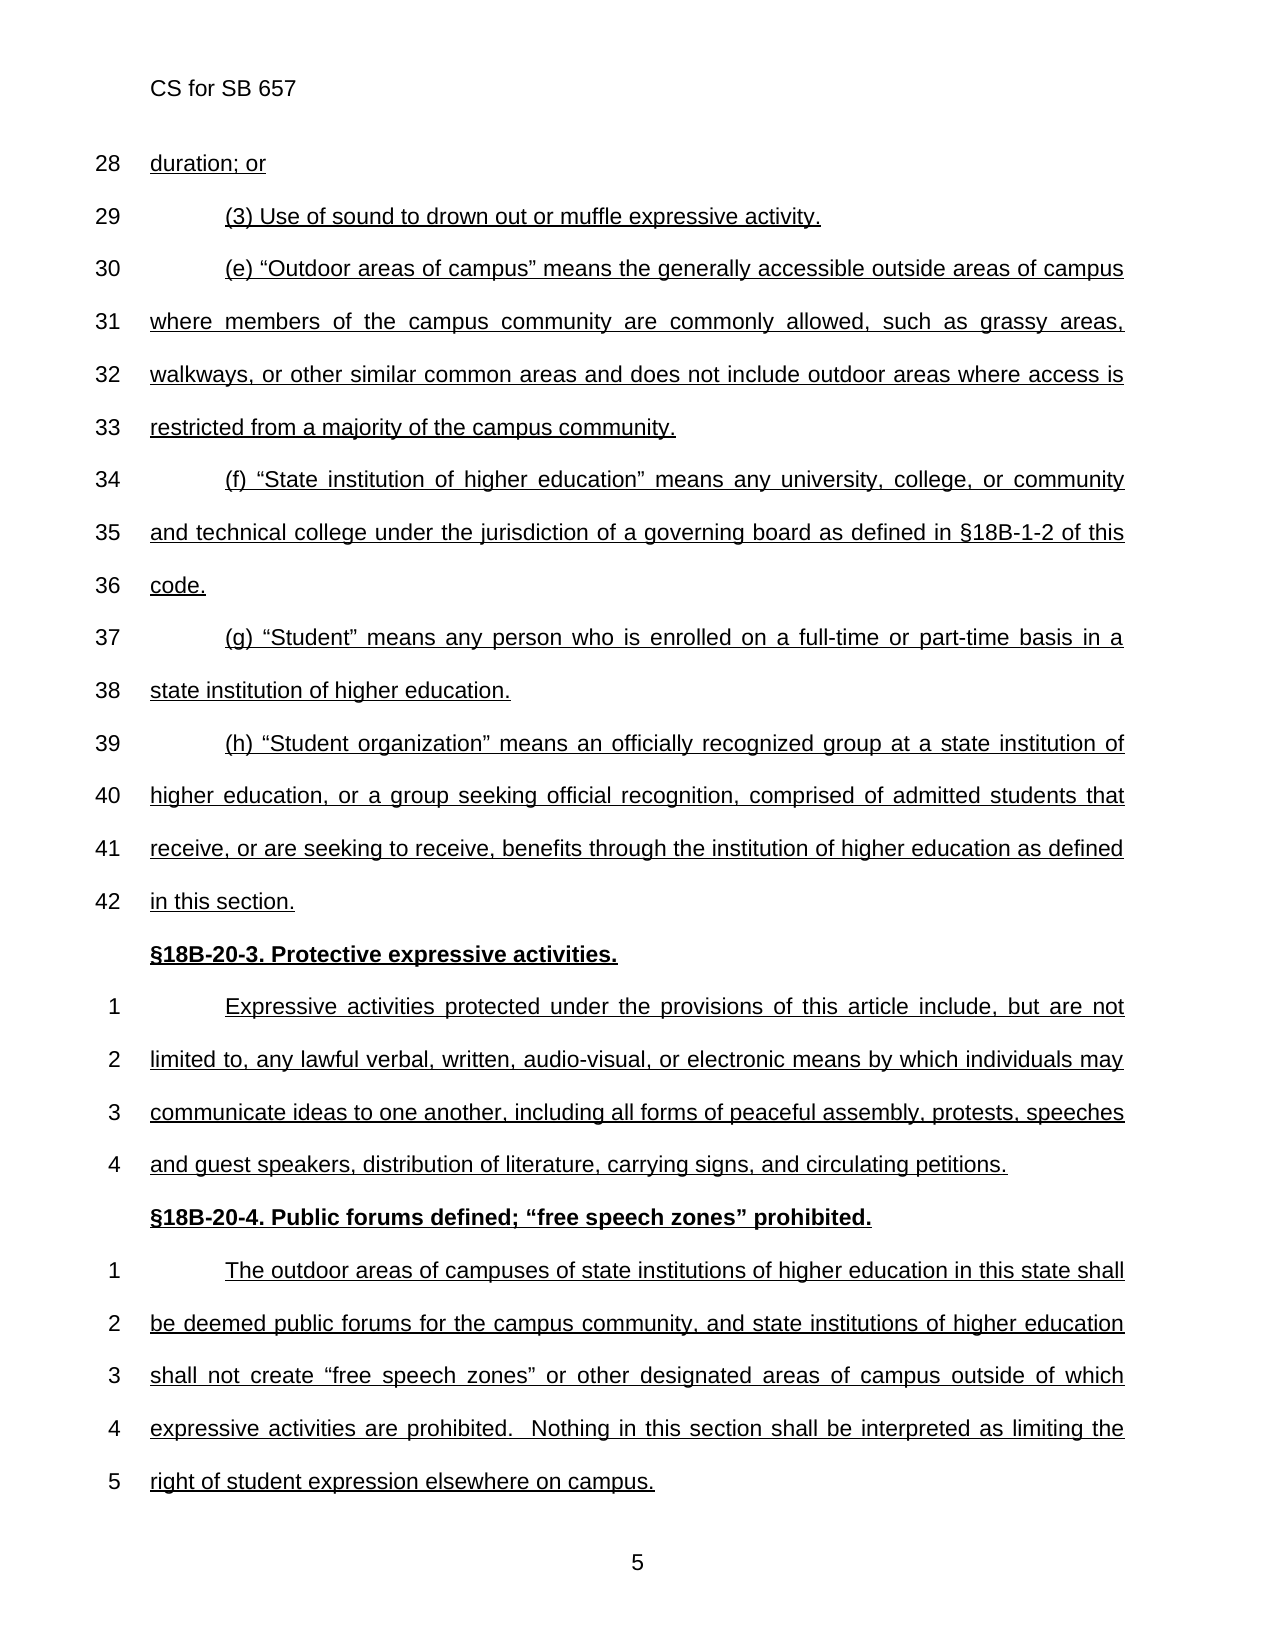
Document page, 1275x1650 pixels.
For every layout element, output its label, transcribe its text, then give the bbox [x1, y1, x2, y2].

text (e) “Outdoor areas of campus” means the generally accessible outside areas of campus where members of the campus community are commonly allowed, such as grassy areas, walkways, or other similar common areas and does not include outdoor areas where access is restricted from a majority of the campus community. [150, 332, 1125, 440]
text (3) Use of sound to drown out or muffle expressive activity. [150, 203, 1125, 229]
text The outdoor areas of campuses of state institutions of higher education in this state shall be deemed public forums for the campus community, and state institutions of higher education shall not create “free speech zones” or other designated areas of campus outside of which expressive activities are prohibited. Nothing in this section shall be interpreted as limiting the right of student expression elsewhere on campus. [150, 1257, 1125, 1332]
text Expressive activities protected under the provisions of this article include, but are not limited to, any lawful verbal, written, audio-visual, or electronic means by which individuals may communicate ideas to one another, including all forms of peaceful assembly, protests, speeches and guest speakers, distribution of literature, carrying signs, and circulating petitions. [150, 1123, 1125, 1178]
text The outdoor areas of campuses of state institutions of higher education in this state shall be deemed public forums for the campus community, and state institutions of higher education shall not create “free speech zones” or other designated areas of campus outside of which expressive activities are prohibited. Nothing in this section shall be interpreted as limiting the right of student expression elsewhere on campus. [150, 1439, 1125, 1494]
subtitle §18B-20-4. Public forums defined; “free speech zones” prohibited. [150, 1204, 1125, 1231]
text (f) “State institution of higher education” means any university, college, or community and technical college under the jurisdiction of a governing board as defined in §18B-1-2 of this code. [150, 543, 1125, 598]
text (e) “Outdoor areas of campus” means the generally accessible outside areas of campus where members of the campus community are commonly allowed, such as grassy areas, walkways, or other similar common areas and does not include outdoor areas where access is restricted from a majority of the campus community. [150, 255, 1125, 331]
text (f) “State institution of higher education” means any university, college, or community and technical college under the jurisdiction of a governing board as defined in §18B-1-2 of this code. [150, 466, 1125, 542]
text (h) “Student organization” means an officially recognized group at a state institution of higher education, or a group seeking official recognition, comprised of admitted students that receive, or are seeking to receive, benefits through the institution of higher education as defined in this section. [150, 730, 1125, 805]
text (g) “Student” means any person who is enrolled on a full-time or part-time basis in a state institution of higher education. [150, 624, 1125, 703]
subtitle §18B-20-3. Protective expressive activities. [150, 941, 1125, 967]
text The outdoor areas of campuses of state institutions of higher education in this state shall be deemed public forums for the campus community, and state institutions of higher education shall not create “free speech zones” or other designated areas of campus outside of which expressive activities are prohibited. Nothing in this section shall be interpreted as limiting the right of student expression elsewhere on campus. [150, 1386, 1125, 1438]
text Expressive activities protected under the provisions of this article include, but are not limited to, any lawful verbal, written, audio-visual, or electronic means by which individuals may communicate ideas to one another, including all forms of peaceful assembly, protests, speeches and guest speakers, distribution of literature, carrying signs, and circulating petitions. [150, 993, 1125, 1121]
text (h) “Student organization” means an officially recognized group at a state institution of higher education, or a group seeking official recognition, comprised of admitted students that receive, or are seeking to receive, benefits through the institution of higher education as defined in this section. [150, 806, 1125, 914]
text The outdoor areas of campuses of state institutions of higher education in this state shall be deemed public forums for the campus community, and state institutions of higher education shall not create “free speech zones” or other designated areas of campus outside of which expressive activities are prohibited. Nothing in this section shall be interpreted as limiting the right of student expression elsewhere on campus. [150, 1334, 1125, 1385]
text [150, 150, 1125, 176]
